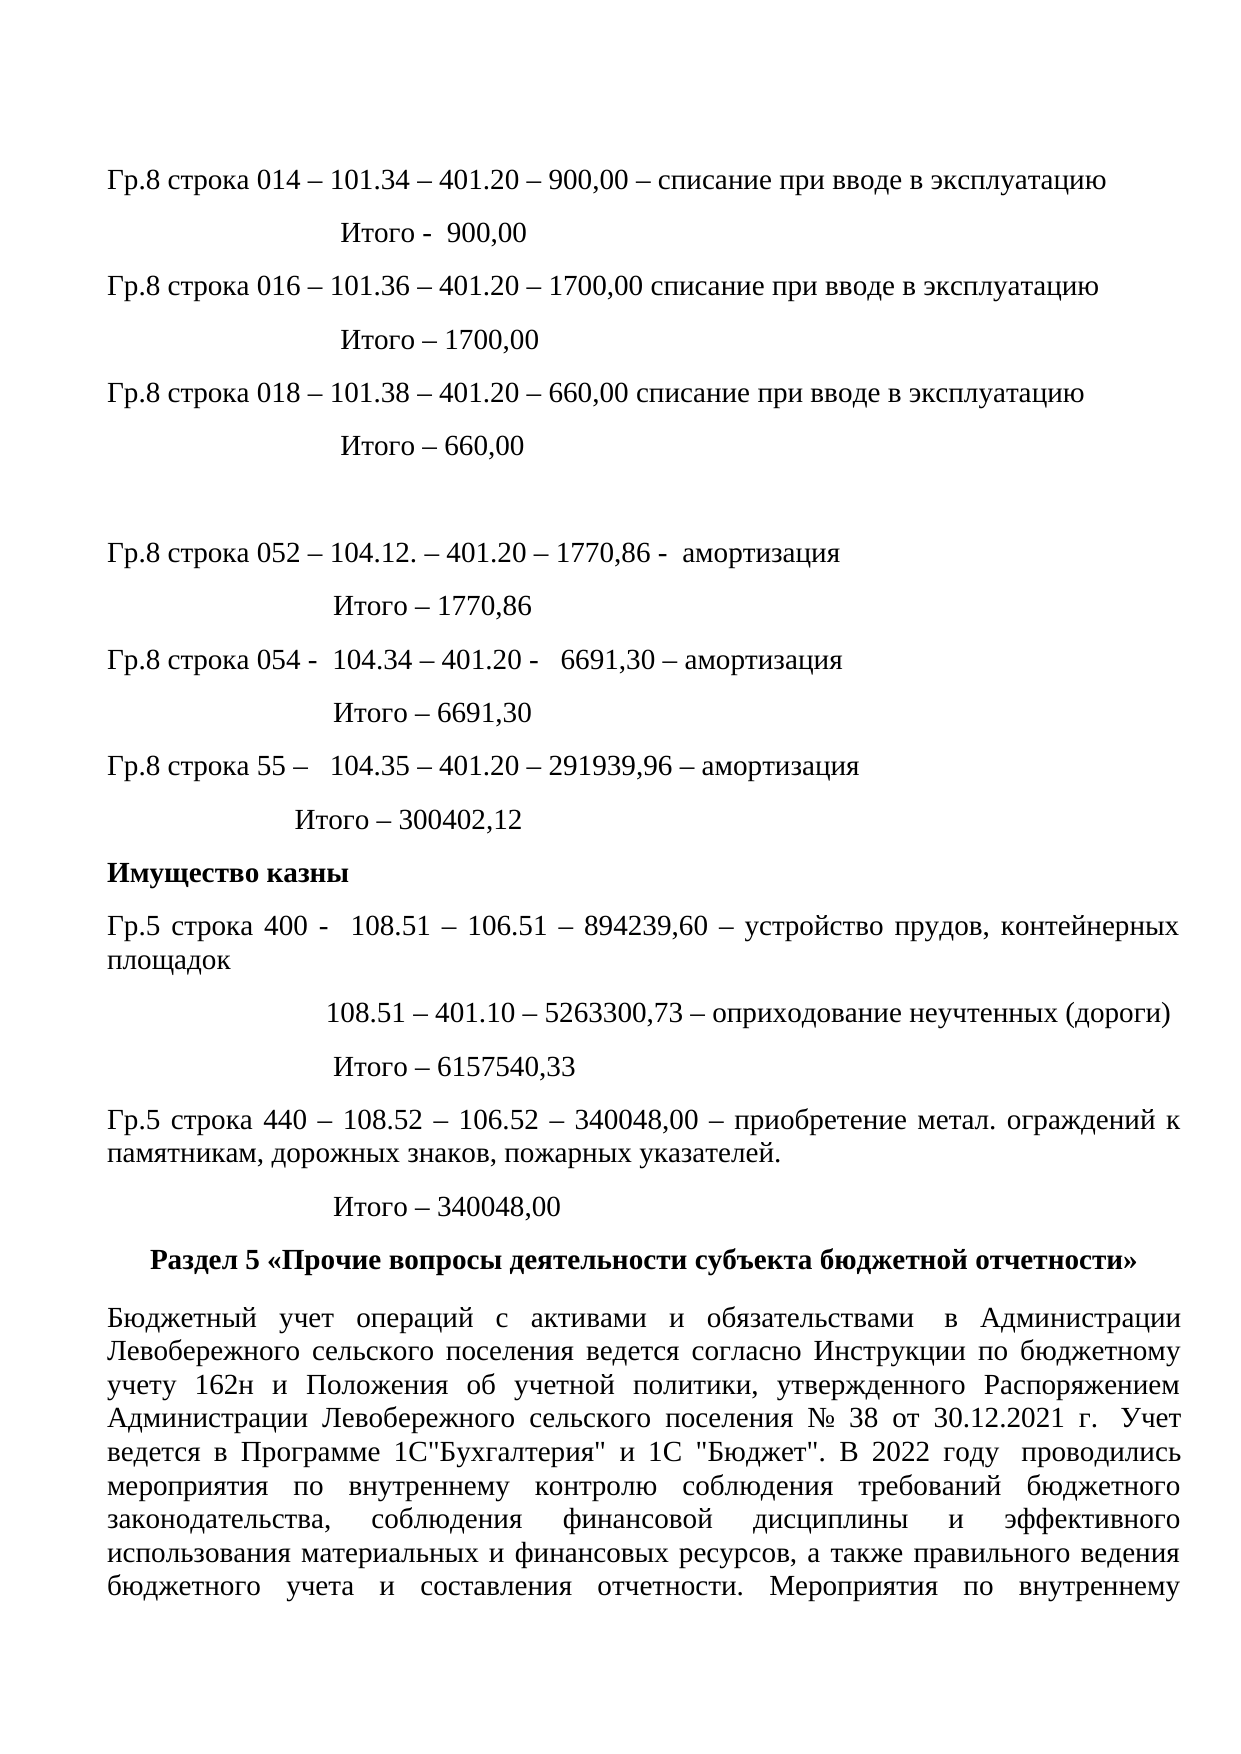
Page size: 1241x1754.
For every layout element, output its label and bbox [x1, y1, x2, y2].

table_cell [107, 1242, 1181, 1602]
table_cell [107, 142, 1181, 1242]
